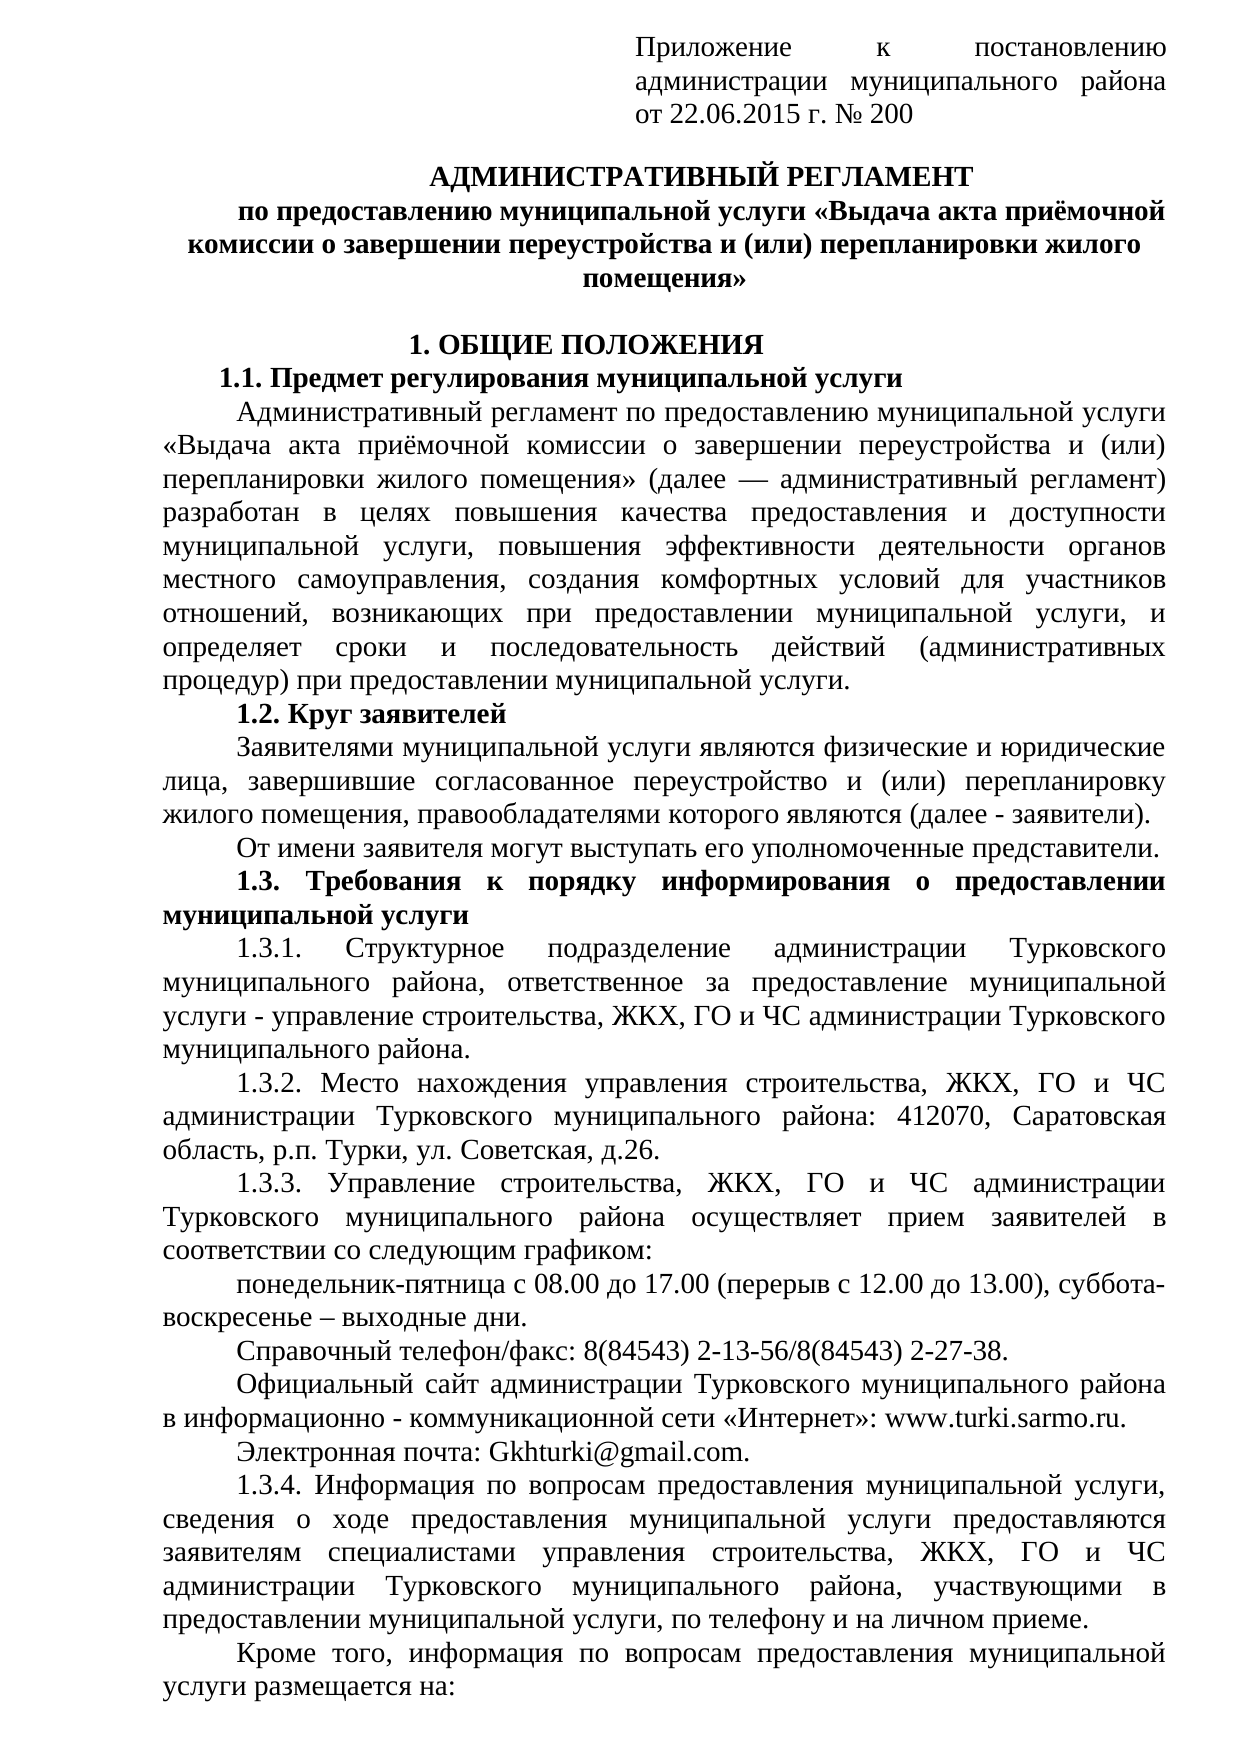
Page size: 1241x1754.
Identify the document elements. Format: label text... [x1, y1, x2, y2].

text Заявителями муниципальной услуги являются физические и юридические лица, завершившие согласованное переустройство и (или) перепланировку жилого помещения, правообладателями которого являются (далее - заявители). [162, 729, 1166, 830]
text 1.3.3. Управление строительства, ЖКХ, ГО и ЧС администрации Турковского муниципального района осуществляет прием заявителей в соответствии со следующим графиком: [162, 1166, 1166, 1266]
text по предоставлению муниципальной услуги «Выдача акта приёмочной комиссии о завершении переустройства и (или) перепланировки жилого помещения» [162, 193, 1166, 293]
text 1.1. Предмет регулирования муниципальной услуги [162, 361, 1166, 394]
text 1.2. Круг заявителей [162, 696, 1166, 729]
text Кроме того, информация по вопросам предоставления муниципальной услуги размещается на: [162, 1635, 1166, 1702]
text 1. ОБЩИЕ ПОЛОЖЕНИЯ [275, 327, 1166, 361]
text 1.3.4. Информация по вопросам предоставления муниципальной услуги, сведения о ходе предоставления муниципальной услуги предоставляются заявителям специалистами управления строительства, ЖКХ, ГО и ЧС администрации Турковского муниципального района, участвующими в предоставлении муниципальной услуги, по телефону и на личном приеме. [162, 1467, 1166, 1635]
text понедельник-пятница с 08.00 до 17.00 (перерыв с 12.00 до 13.00), суббота-воскресенье – выходные дни. [162, 1266, 1166, 1333]
text Административный регламент по предоставлению муниципальной услуги «Выдача акта приёмочной комиссии о завершении переустройства и (или) перепланировки жилого помещения» (далее — административный регламент) разработан в целях повышения качества предоставления и доступности муниципальной услуги, повышения эффективности деятельности органов местного самоуправления, создания комфортных условий для участников отношений, возникающих при предоставлении муниципальной услуги, и определяет сроки и последовательность действий (административных процедур) при предоставлении муниципальной услуги. [162, 394, 1166, 696]
text Справочный телефон/факс: 8(84543) 2-13-56/8(84543) 2-27-38. [162, 1333, 1166, 1367]
text 1.3. Требования к порядку информирования о предоставлении муниципальной услуги [162, 864, 1166, 931]
text АДМИНИСТРАТИВНЫЙ РЕГЛАМЕНТ [162, 159, 1166, 193]
text 1.3.1. Структурное подразделение администрации Турковского муниципального района, ответственное за предоставление муниципальной услуги - управление строительства, ЖКХ, ГО и ЧС администрации Турковского муниципального района. [162, 931, 1166, 1065]
text Официальный сайт администрации Турковского муниципального района в информационно - коммуникационной сети «Интернет»: www.turki.sarmo.ru. [162, 1367, 1166, 1434]
text 1.3.2. Место нахождения управления строительства, ЖКХ, ГО и ЧС администрации Турковского муниципального района: 412070, Саратовская область, р.п. Турки, ул. Советская, д.26. [162, 1065, 1166, 1166]
text Приложение к постановлению администрации муниципального района от 22.06.2015 г. № 200 [635, 29, 1166, 130]
text От имени заявителя могут выступать его уполномоченные представители. [162, 830, 1166, 864]
text Электронная почта: Gkhturki@gmail.com. [162, 1434, 1166, 1467]
